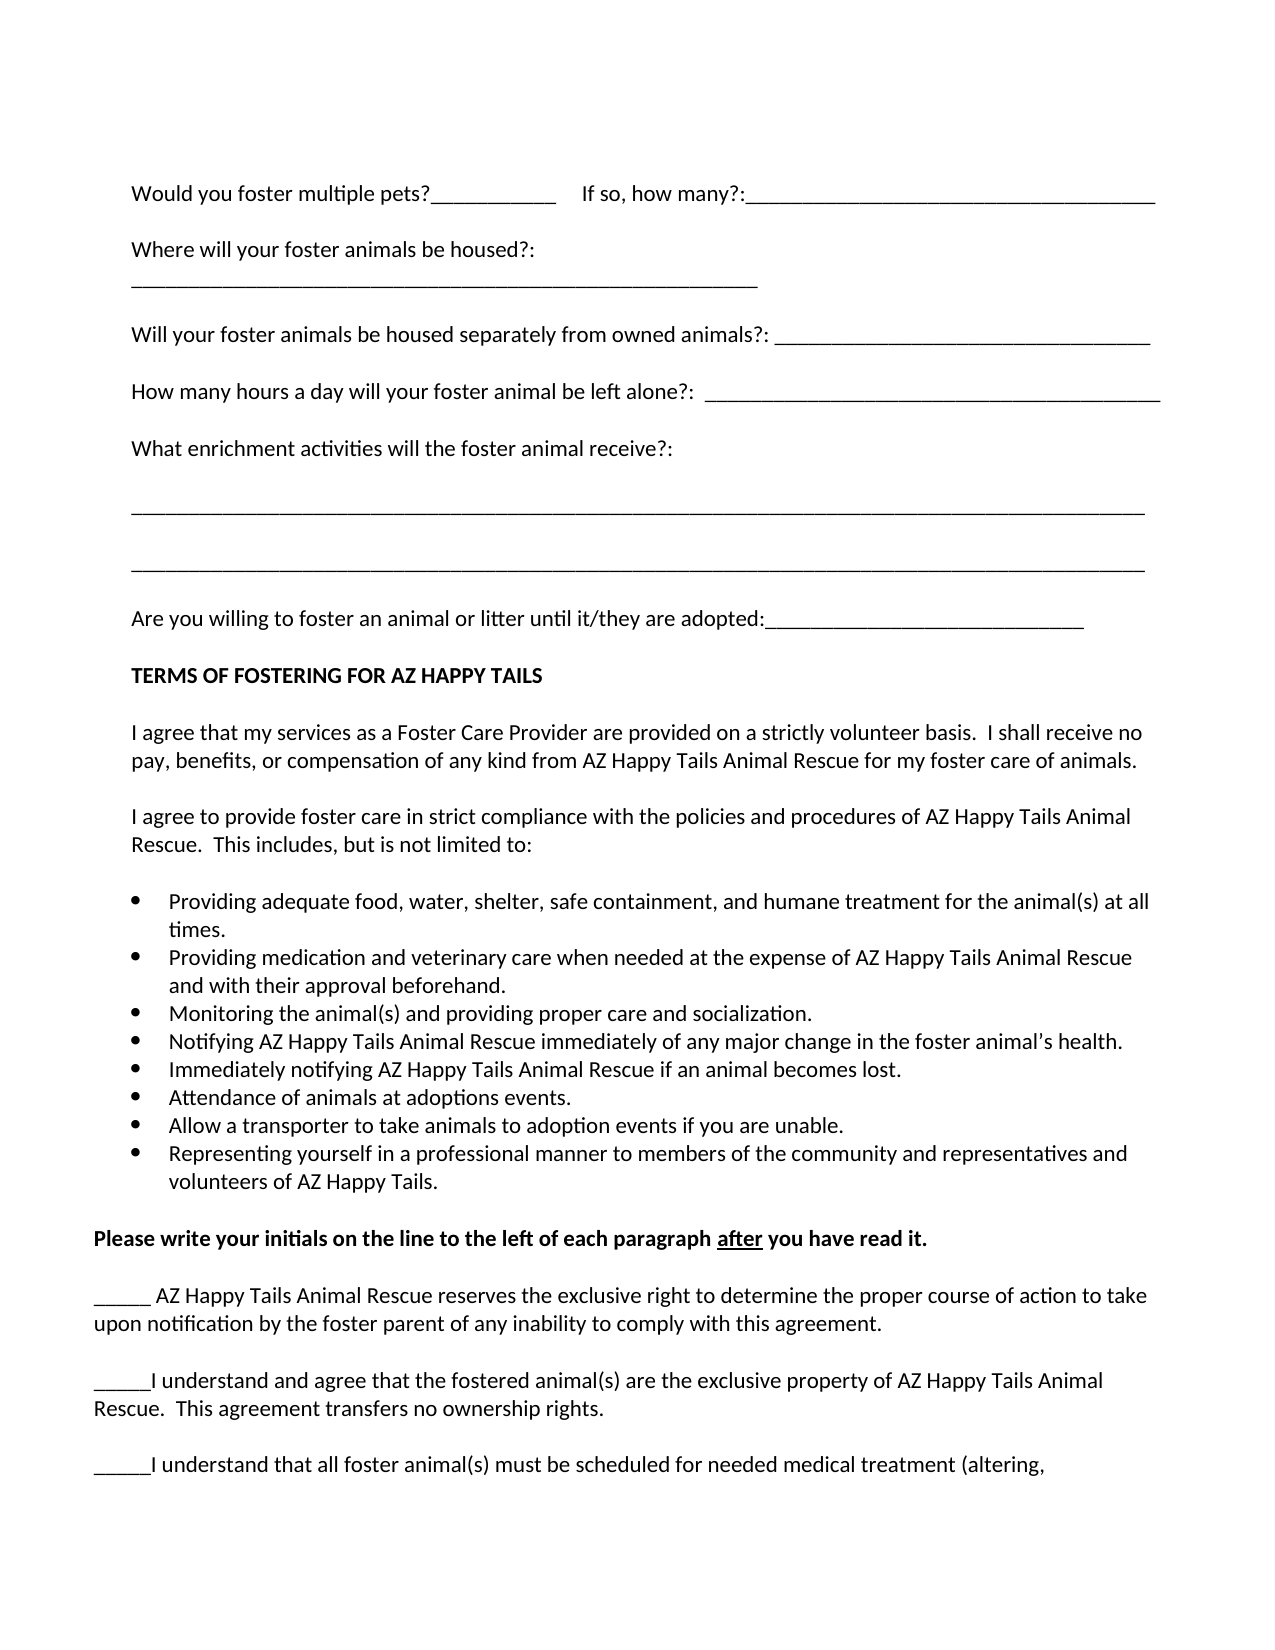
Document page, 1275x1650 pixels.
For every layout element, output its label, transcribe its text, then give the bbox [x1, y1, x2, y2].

text Would you foster multiple pets?___________ If so, how many?:____________________________________ [131, 179, 1162, 207]
list Representing yourself in a professional manner to members of the community and representatives and volunteers of AZ Happy Tails. [131, 1139, 1162, 1196]
text What enrichment activities will the foster animal receive?: [131, 434, 1162, 462]
text Will your foster animals be housed separately from owned animals?: _________________________________ [131, 320, 1162, 348]
list Providing adequate food, water, shelter, safe containment, and humane treatment for the animal(s) at all times. [131, 887, 1162, 943]
text _____I understand and agree that the fostered animal(s) are the exclusive property of AZ Happy Tails Animal Rescue. This agreement transfers no ownership rights. [94, 1366, 1162, 1422]
text _____ AZ Happy Tails Animal Rescue reserves the exclusive right to determine the proper course of action to take upon notification by the foster parent of any inability to comply with this agreement. [94, 1281, 1162, 1337]
list Notifying AZ Happy Tails Animal Rescue immediately of any major change in the foster animal’s health. [131, 1027, 1162, 1055]
text I agree to provide foster care in strict compliance with the policies and procedures of AZ Happy Tails Animal Rescue. This includes, but is not limited to: [131, 802, 1162, 858]
text Please write your initials on the line to the left of each paragraph after you have read it. [94, 1224, 1162, 1252]
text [94, 1451, 1162, 1479]
text _________________________________________________________________________________________ [131, 547, 1162, 575]
text How many hours a day will your foster animal be left alone?: ________________________________________ [131, 377, 1162, 405]
text I agree that my services as a Foster Care Provider are provided on a strictly volunteer basis. I shall receive no pay, benefits, or compensation of any kind from AZ Happy Tails Animal Rescue for my foster care of animals. [131, 718, 1162, 774]
list Immediately notifying AZ Happy Tails Animal Rescue if an animal becomes lost. [131, 1055, 1162, 1083]
list Attendance of animals at adoptions events. [131, 1083, 1162, 1111]
list Allow a transporter to take animals to adoption events if you are unable. [131, 1111, 1162, 1139]
list Monitoring the animal(s) and providing proper care and socialization. [131, 999, 1162, 1027]
text Where will your foster animals be housed?: _______________________________________________________ [131, 236, 1162, 292]
list Providing medication and veterinary care when needed at the expense of AZ Happy Tails Animal Rescue and with their approval beforehand. [131, 943, 1162, 999]
text TERMS OF FOSTERING FOR AZ HAPPY TAILS [131, 661, 1162, 689]
text Are you willing to foster an animal or litter until it/they are adopted:____________________________ [131, 604, 1162, 632]
text _________________________________________________________________________________________ [131, 491, 1162, 519]
